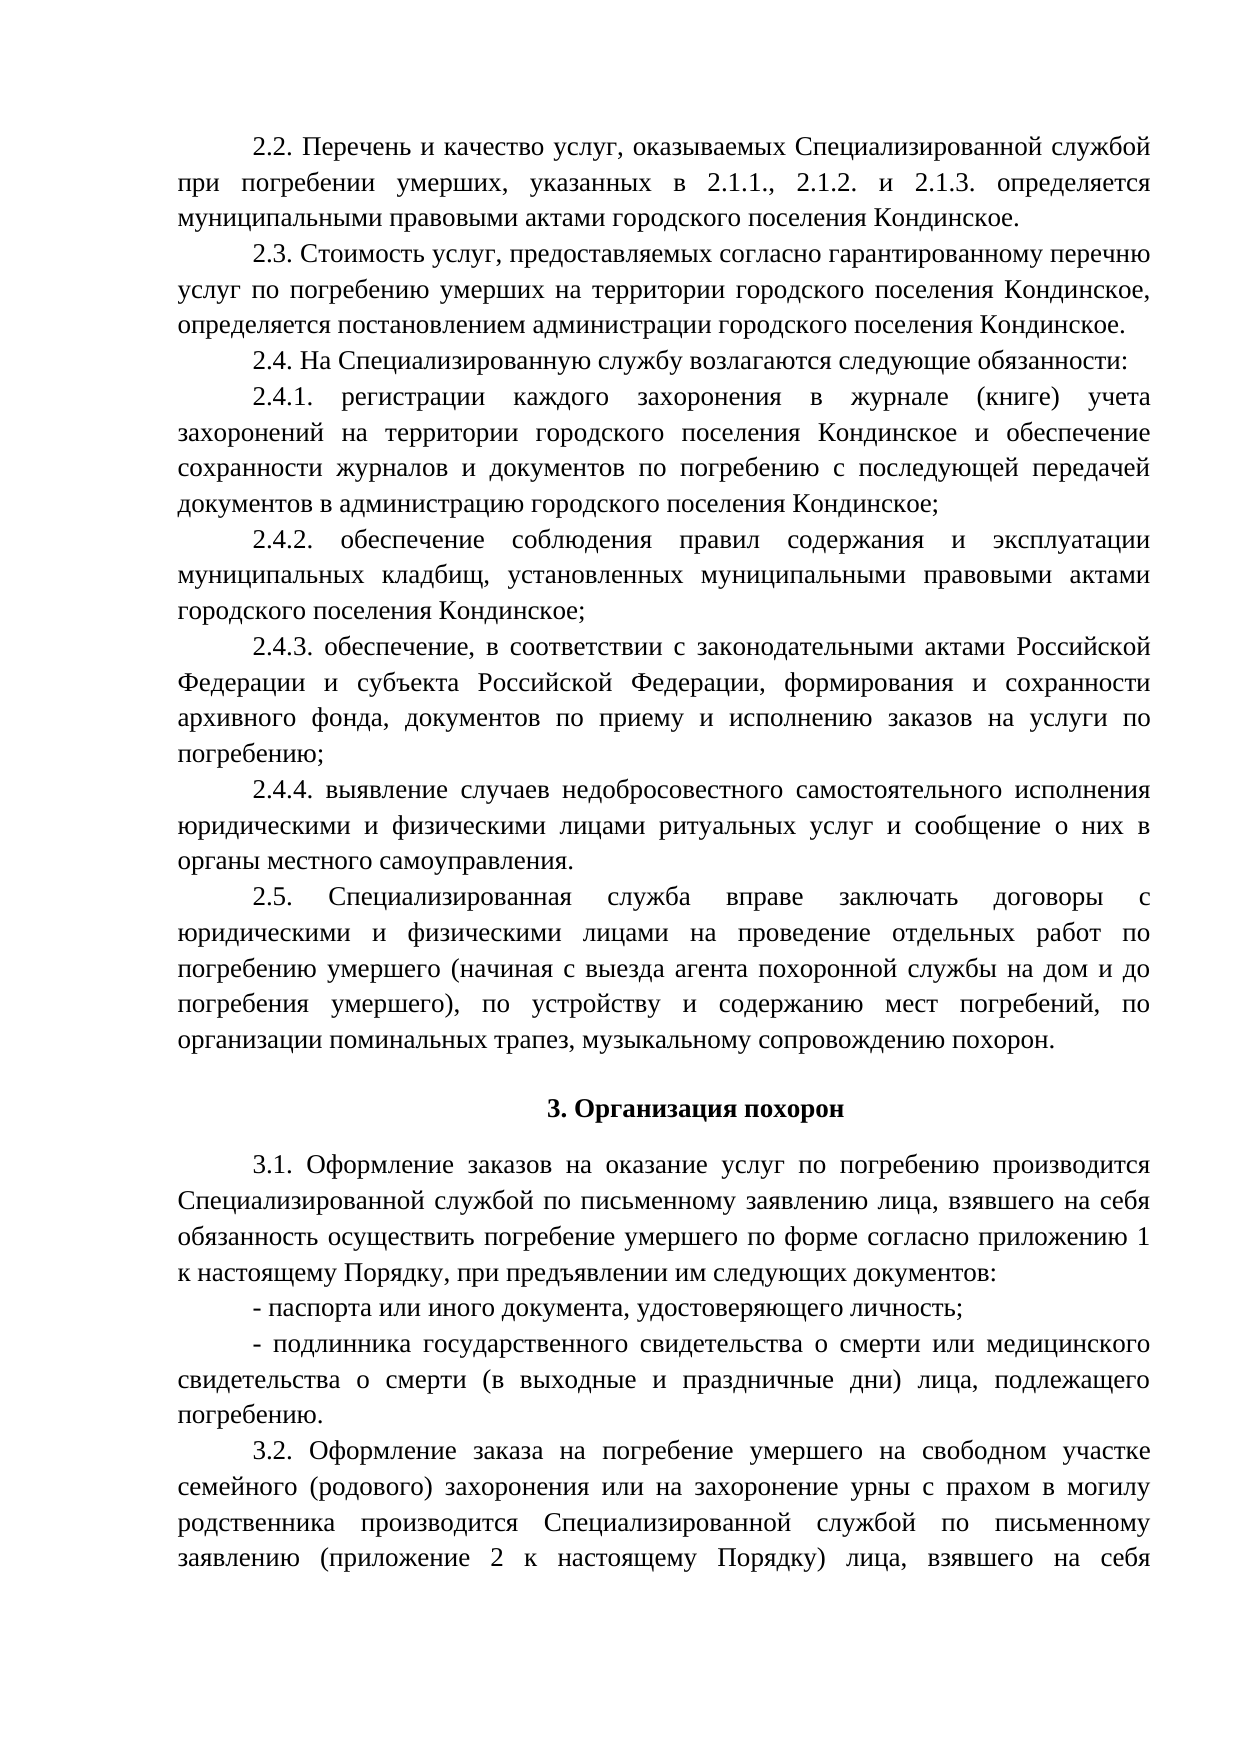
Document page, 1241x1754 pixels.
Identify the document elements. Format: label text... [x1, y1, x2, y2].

text 2.4.3. обеспечение, в соответствии с законодательными актами Российской Федерации и субъекта Российской Федерации, формирования и сохранности архивного фонда, документов по приему и исполнению заказов на услуги по погребению; [177, 630, 1152, 768]
text 3.1. Оформление заказов на оказание услуг по погребению производится Специализированной службой по письменному заявлению лица, взявшего на себя обязанность осуществить погребение умершего по форме согласно приложению 1 к настоящему Порядку, при предъявлении им следующих документов: [177, 1148, 1152, 1287]
text 2.5. Специализированная служба вправе заключать договоры с юридическими и физическими лицами на проведение отдельных работ по погребению умершего (начиная с выезда агента похоронной службы на дом и до погребения умершего), по устройству и содержанию мест погребений, по организации поминальных трапез, музыкальному сопровождению похорон. [177, 880, 1152, 1054]
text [177, 1434, 1152, 1573]
text 2.4.4. выявление случаев недобросовестного самостоятельного исполнения юридическими и физическими лицами ритуальных услуг и сообщение о них в органы местного самоуправления. [177, 773, 1152, 876]
text - паспорта или иного документа, удостоверяющего личность; [177, 1291, 1152, 1322]
text 2.4.1. регистрации каждого захоронения в журнале (книге) учета захоронений на территории городского поселения Кондинское и обеспечение сохранности журналов и документов по погребению с последующей передачей документов в администрацию городского поселения Кондинское; [177, 380, 1152, 518]
text 2.2. Перечень и качество услуг, оказываемых Специализированной службой при погребении умерших, указанных в 2.1.1., 2.1.2. и 2.1.3. определяется муниципальными правовыми актами городского поселения Кондинское. [177, 130, 1152, 232]
text 2.4. На Специализированную службу возлагаются следующие обязанности: [177, 344, 1152, 375]
text 3. Организация похорон [177, 1092, 1152, 1123]
text 2.3. Стоимость услуг, предоставляемых согласно гарантированному перечню услуг по погребению умерших на территории городского поселения Кондинское, определяется постановлением администрации городского поселения Кондинское. [177, 237, 1152, 340]
text - подлинника государственного свидетельства о смерти или медицинского свидетельства о смерти (в выходные и праздничные дни) лица, подлежащего погребению. [177, 1327, 1152, 1430]
text 2.4.2. обеспечение соблюдения правил содержания и эксплуатации муниципальных кладбищ, установленных муниципальными правовыми актами городского поселения Кондинское; [177, 523, 1152, 626]
